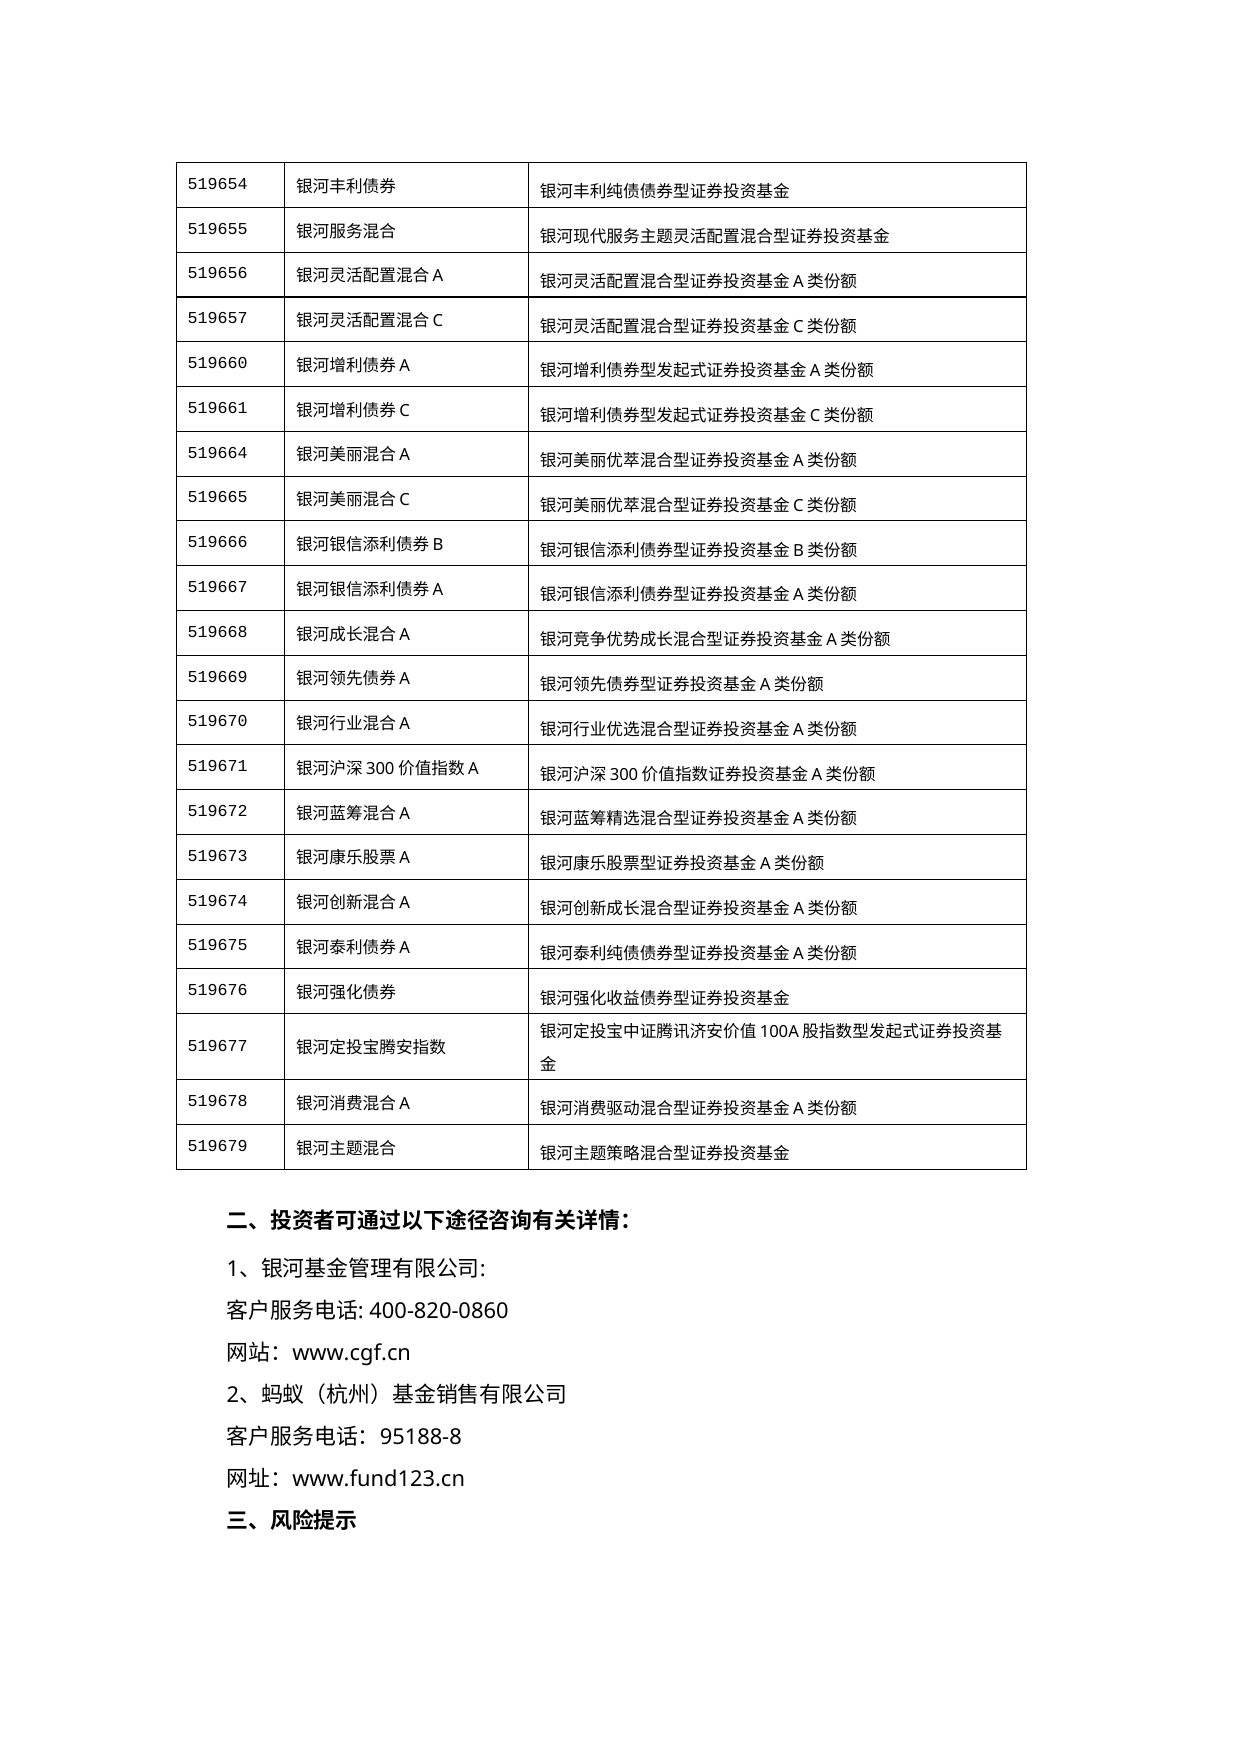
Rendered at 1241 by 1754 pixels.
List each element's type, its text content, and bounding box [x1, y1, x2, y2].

text 2、蚂蚁（杭州）基金销售有限公司 [187, 1376, 1053, 1409]
table_cell 银河丰利纯债债券型证券投资基金 [529, 163, 1026, 207]
table_cell 银河行业混合A [285, 701, 528, 744]
table_cell 银河消费驱动混合型证券投资基金A类份额 [529, 1080, 1026, 1124]
table_cell 银河蓝筹精选混合型证券投资基金A类份额 [529, 790, 1026, 834]
table_cell 519666 [177, 521, 284, 565]
table_cell 519654 [177, 163, 284, 207]
text 1、银河基金管理有限公司: [187, 1251, 1053, 1283]
table_cell 519673 [177, 835, 284, 879]
table_cell 519670 [177, 701, 284, 744]
table_cell 银河灵活配置混合C [285, 298, 528, 341]
table_cell 银河银信添利债券型证券投资基金A类份额 [529, 566, 1026, 610]
table_cell 银河强化收益债券型证券投资基金 [529, 969, 1026, 1013]
table_cell 银河银信添利债券A [285, 566, 528, 610]
table_cell 银河泰利债券A [285, 925, 528, 968]
text 客户服务电话：95188-8 [187, 1418, 1053, 1451]
table_cell 519675 [177, 925, 284, 968]
table_cell 银河灵活配置混合型证券投资基金A类份额 [529, 253, 1026, 296]
table_cell 519661 [177, 387, 284, 431]
table_cell 银河成长混合A [285, 611, 528, 655]
table_cell 银河丰利债券 [285, 163, 528, 207]
table_cell 银河创新成长混合型证券投资基金 A类份额 [529, 880, 1026, 923]
table_cell 银河主题混合 [285, 1125, 528, 1169]
table_cell 银河行业优选混合型证券投资基金A类份额 [529, 701, 1026, 744]
table_cell 519657 [177, 298, 284, 341]
text 三、风险提示 [187, 1502, 1053, 1535]
table_cell 银河美丽混合C [285, 477, 528, 520]
table_cell 银河灵活配置混合型证券投资基金C类份额 [529, 298, 1026, 341]
table_cell 银河康乐股票A [285, 835, 528, 879]
table_cell 银河灵活配置混合A [285, 253, 528, 296]
table_cell 银河定投宝腾安指数 [285, 1014, 528, 1079]
table_cell 银河增利债券型发起式证券投资基金C类份额 [529, 387, 1026, 431]
table_cell 银河强化债券 [285, 969, 528, 1013]
table_cell 银河沪深300价值指数A [285, 745, 528, 789]
table_cell 银河美丽优萃混合型证券投资基金A类份额 [529, 432, 1026, 476]
table_cell 银河银信添利债券型证券投资基金B类份额 [529, 521, 1026, 565]
text 客户服务电话: 400-820-0860 [187, 1292, 1053, 1325]
table_cell 银河蓝筹混合A [285, 790, 528, 834]
table_cell 519671 [177, 745, 284, 789]
table_cell 银河增利债券C [285, 387, 528, 431]
table_cell 银河服务混合 [285, 208, 528, 252]
table_cell 银河康乐股票型证券投资基金 A类份额 [529, 835, 1026, 879]
table_cell 银河创新混合A [285, 880, 528, 923]
table_cell 银河领先债券A [285, 656, 528, 699]
table_cell 519655 [177, 208, 284, 252]
table_cell 519664 [177, 432, 284, 476]
table_cell 银河领先债券型证券投资基金A类份额 [529, 656, 1026, 699]
table_cell 银河竞争优势成长混合型证券投资基金A类份额 [529, 611, 1026, 655]
table_cell 银河增利债券型发起式证券投资基金A类份额 [529, 342, 1026, 386]
table_cell 519677 [177, 1014, 284, 1079]
table_cell 银河美丽优萃混合型证券投资基金C类份额 [529, 477, 1026, 520]
table_cell 519669 [177, 656, 284, 699]
table_cell 519668 [177, 611, 284, 655]
table_cell 519660 [177, 342, 284, 386]
table_cell 银河消费混合A [285, 1080, 528, 1124]
table_cell 519674 [177, 880, 284, 923]
table_cell 519656 [177, 253, 284, 296]
table_cell 银河银信添利债券B [285, 521, 528, 565]
table_cell 银河现代服务主题灵活配置混合型证券投资基金 [529, 208, 1026, 252]
table_cell 银河美丽混合A [285, 432, 528, 476]
table_cell 银河沪深300价值指数证券投资基金A类份额 [529, 745, 1026, 789]
table_cell 519665 [177, 477, 284, 520]
table_cell 银河主题策略混合型证券投资基金 [529, 1125, 1026, 1169]
table_cell 519676 [177, 969, 284, 1013]
table_cell 银河泰利纯债债券型证券投资基金A类份额 [529, 925, 1026, 968]
table_cell 519679 [177, 1125, 284, 1169]
table_cell 519672 [177, 790, 284, 834]
text 网址：www.fund123.cn [187, 1460, 1053, 1493]
text 网站：www.cgf.cn [187, 1334, 1053, 1367]
table_cell 519667 [177, 566, 284, 610]
text 二、投资者可通过以下途径咨询有关详情： [187, 1202, 1053, 1235]
table_cell 银河定投宝中证腾讯济安价值100A股指数型发起式证券投资基金 [529, 1014, 1026, 1079]
table_cell 银河增利债券A [285, 342, 528, 386]
table_cell 519678 [177, 1080, 284, 1124]
